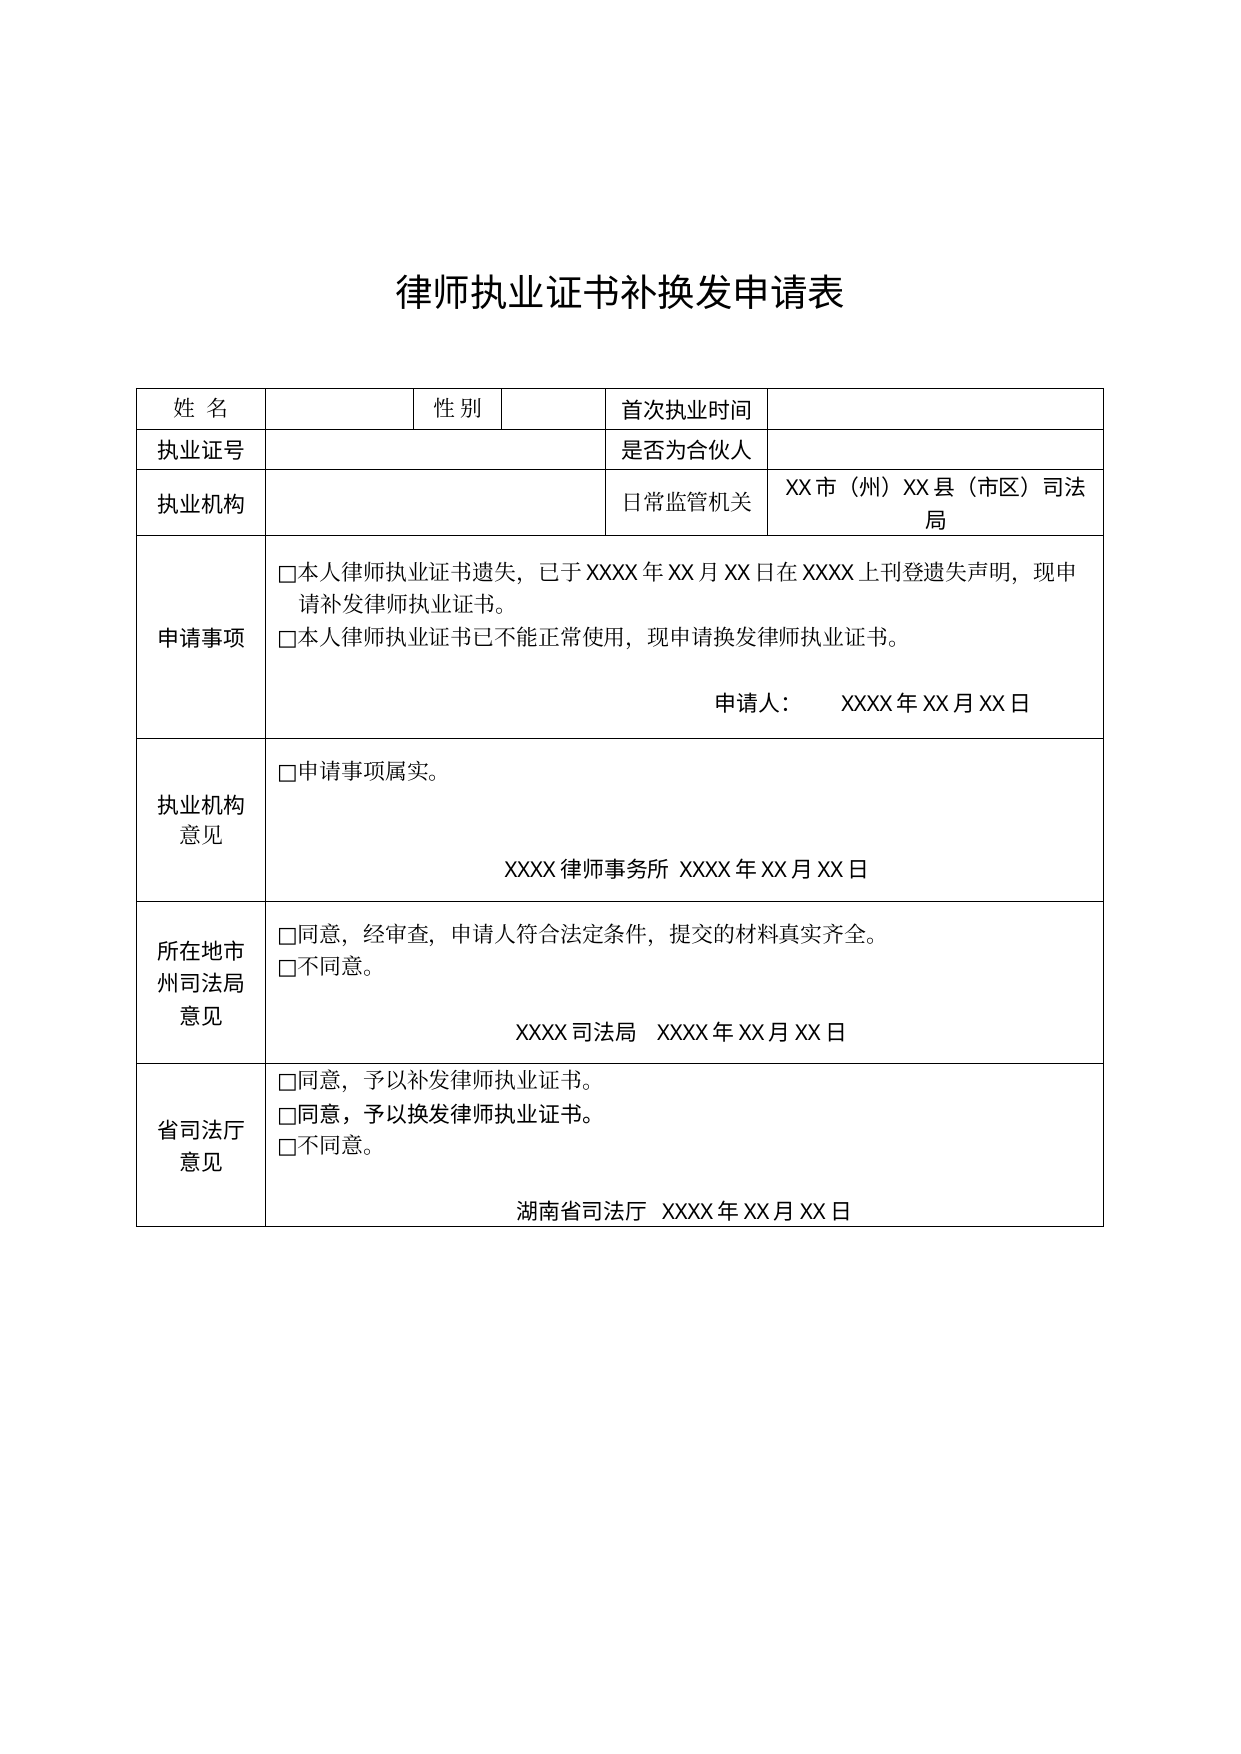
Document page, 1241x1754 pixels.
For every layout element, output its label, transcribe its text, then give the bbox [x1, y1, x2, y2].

table_header [768, 389, 1103, 428]
table_cell XX市（州）XX县（市区）司法局 [768, 470, 1103, 535]
table_cell [266, 430, 605, 469]
table_cell [768, 430, 1103, 469]
table_header [266, 389, 413, 428]
table_cell [266, 470, 605, 535]
table_header [502, 389, 605, 428]
table_cell □申请事项属实。 XXXX律师事务所 XXXX年XX月XX日 [266, 739, 1103, 901]
table_cell □同意，经审查，申请人符合法定条件，提交的材料真实齐全。 □不同意。 XXXX司法局 XXXX年XX月XX日 [266, 902, 1103, 1063]
table_cell □本人律师执业证书遗失，已于XXXX年XX月XX日在XXXX上刊登遗失声明，现申请补发律师执业证书。 □本人律师执业证书已不能正常使用，现申请换发律师执业证书。 申请人： XXXX年XX月XX日 [266, 536, 1103, 738]
table_cell 执业机构 [137, 470, 265, 535]
table_cell 省司法厅 意见 [137, 1064, 265, 1226]
table_cell 执业机构 意见 [137, 739, 265, 901]
table_header 首次执业时间 [606, 389, 767, 428]
table_cell □同意，予以补发律师执业证书。 □同意，予以换发律师执业证书。 □不同意。 湖南省司法厅 XXXX年XX月XX日 [266, 1064, 1103, 1226]
table_cell 所在地市州司法局意见 [137, 902, 265, 1063]
table_header 姓 名 [137, 389, 265, 428]
text 律师执业证书补换发申请表 [148, 258, 1092, 323]
table_cell 执业证号 [137, 430, 265, 469]
table_cell 申请事项 [137, 536, 265, 738]
table_header 性 别 [414, 389, 501, 428]
table_cell 日常监管机关 [606, 470, 767, 535]
table_cell 是否为合伙人 [606, 430, 767, 469]
